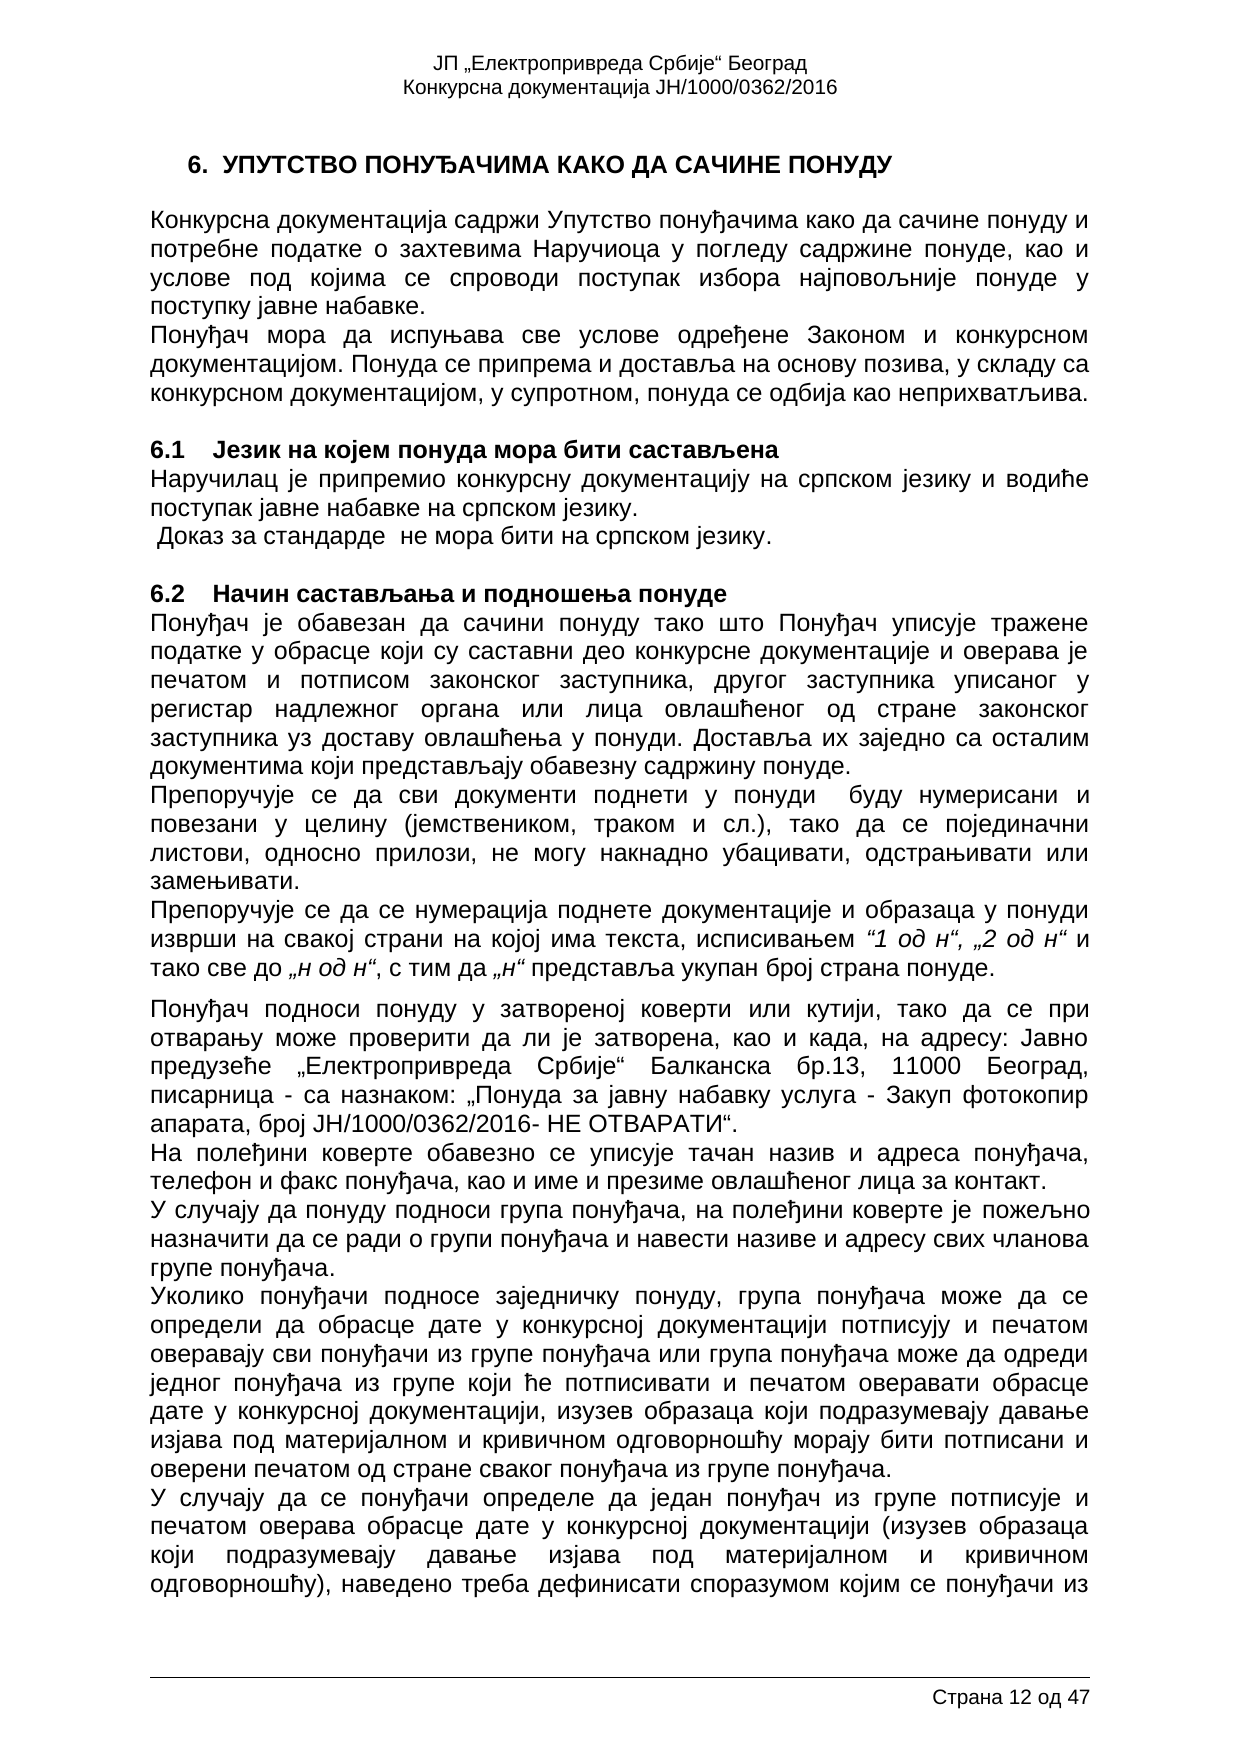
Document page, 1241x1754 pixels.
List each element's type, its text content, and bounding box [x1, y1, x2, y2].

text Понуђач подноси понуду у затвореној коверти или кутији, тако да се при отварању може проверити да ли је затворена, као и када, на адресу: Јавно предузеће „Електропривреда Србије“ Балканска бр.13, 11000 Београд, писарница - са назнаком: „Понуда за јавну набавку услуга - Закуп фотокопир апарата, број ЈН/1000/0362/2016- НЕ ОТВАРАТИ“. [150, 994, 1090, 1138]
text Наручилац је припремио конкурсну документацију на српском језику и водиће поступак јавне набавке на српском језику. [150, 464, 1090, 521]
text Препоручује се да се нумерација поднете документације и образаца у понуди изврши на свакоj страни на којој има текста, исписивањем “1 од н“, „2 од н“ и тако све до „н од н“, с тим да „н“ представља укупан број страна понуде. [150, 895, 1090, 981]
text Понуђач мора да испуњава све услове одређене Законом и конкурсном документацијом. Понуда се припрема и доставља на основу позива, у складу са конкурсном документацијом, у супротном, понуда се одбија као неприхватљива. [150, 320, 1090, 406]
text Конкурсна документација садржи Упутство понуђачима како да сачине понуду и потребне податке о захтевима Наручиоца у погледу садржине понуде, као и услове под којима се спроводи поступак избора најповољније понуде у поступку јавне набавке. [150, 205, 1090, 320]
text 6.1 Језик на којем понуда мора бити састављена [150, 435, 1090, 464]
text 6.2 Начин састављања и подношења понуде [150, 579, 1090, 608]
text Препоручује се да сви документи поднети у понуди буду нумерисани и повезани у целину (јемствеником, траком и сл.), тако да се појединачни листови, односно прилози, не могу накнадно убацивати, одстрањивати или замењивати. [150, 780, 1090, 895]
text На полеђини коверте обавезно се уписује тачан назив и адреса понуђача, телефон и факс понуђача, као и име и презиме овлашћеног лица за контакт. [150, 1138, 1090, 1195]
text Понуђач је обавезан да сачини понуду тако што Понуђач уписује тражене податке у обрасце који су саставни део конкурсне документације и оверава је печатом и потписом законског заступника, другог заступника уписаног у регистар надлежног органа или лица овлашћеног од стране законског заступника уз доставу овлашћења у понуди. Доставља их заједно са осталим документима који представљају обавезну садржину понуде. [150, 608, 1090, 780]
text Уколико понуђачи подносе заједничку понуду, група понуђача може да се определи да обрасце дате у конкурсној документацији потписују и печатом оверавају сви понуђачи из групе понуђача или група понуђача може да одреди једног понуђача из групе који ће потписивати и печатом оверавати обрасце дате у конкурсној документацији, изузев образаца који подразумевају давање изјава под материјалном и кривичном одговорношћу морају бити потписани и оверени печатом од стране сваког понуђача из групе понуђача. [150, 1281, 1090, 1483]
text Доказ за стандардe не мора бити на српском језику. [150, 521, 1090, 550]
text 6. УПУТСТВО ПОНУЂАЧИМА КАКО ДА САЧИНЕ ПОНУДУ [187, 150, 1090, 179]
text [150, 1483, 1090, 1598]
text У случају да понуду подноси група понуђача, на полеђини коверте је пожељно назначити да се ради о групи понуђача и навести називе и адресу свих чланова групе понуђача. [150, 1195, 1090, 1281]
